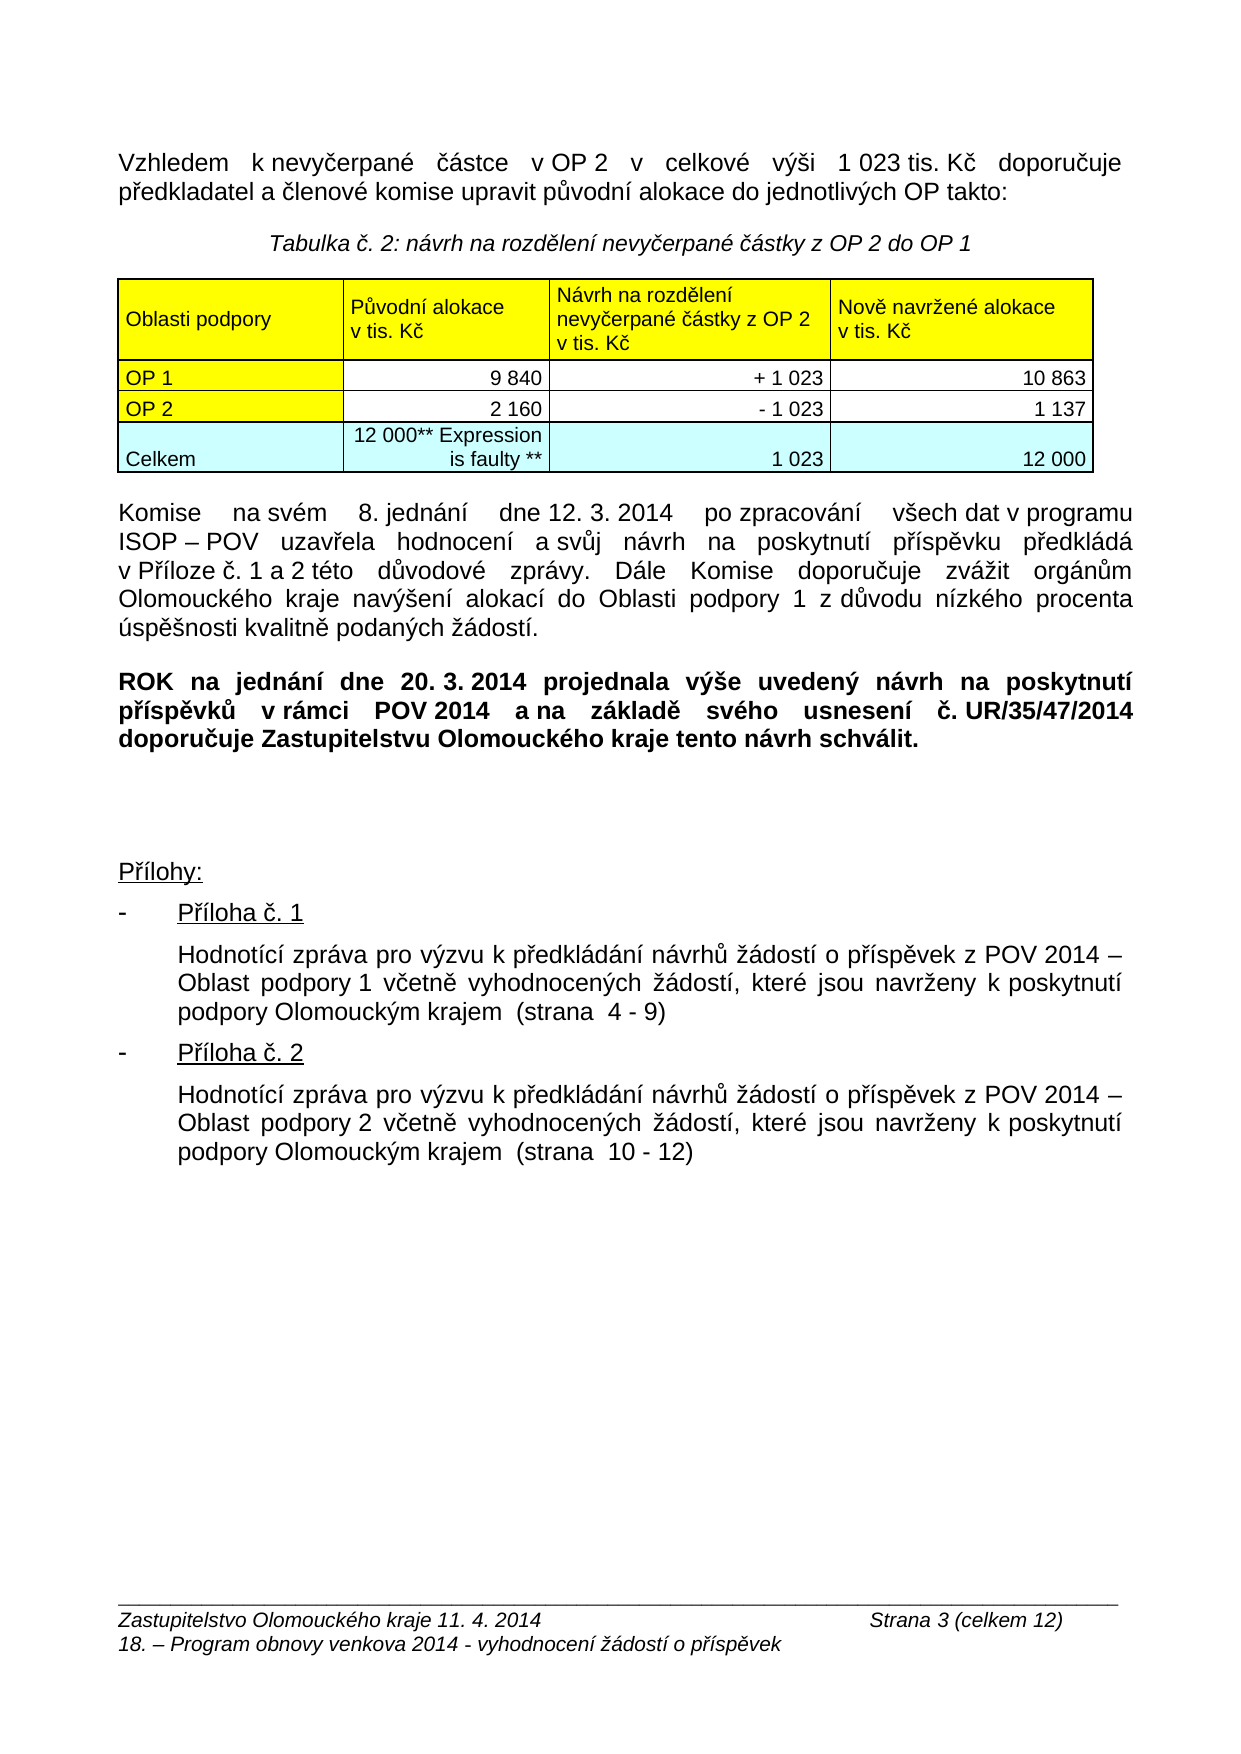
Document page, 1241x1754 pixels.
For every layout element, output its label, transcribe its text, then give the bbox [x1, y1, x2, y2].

table_cell 10 863 [831, 361, 1092, 390]
table_cell + 1 023 [550, 361, 830, 390]
table_cell 9 840 [344, 361, 549, 390]
text Přílohy: [118, 857, 1122, 886]
table_cell OP 1 [119, 361, 343, 390]
table_header Nově navržené alokace v tis. Kč [831, 280, 1092, 359]
table_cell Celkem [119, 423, 343, 471]
table_cell 12 000 [831, 423, 1092, 471]
table_cell 2 160 [344, 391, 549, 421]
table_cell - 1 023 [550, 391, 830, 421]
table_cell 1 023 [550, 423, 830, 471]
text Hodnotící zpráva pro výzvu k předkládání návrhů žádostí o příspěvek z POV 2014 – Oblast podpory 2 včetně vyhodnocených žádostí, které jsou navrženy k poskytnutí podpory Olomouckým krajem (strana 10 - 12) [177, 1080, 1122, 1166]
table_header Původní alokace v tis. Kč [344, 280, 549, 359]
text Příloha č. 2 [118, 1038, 1122, 1067]
text Komise na svém 8. jednání dne 12. 3. 2014 po zpracování všech dat v programu ISOP – POV uzavřela hodnocení a svůj návrh na poskytnutí příspěvku předkládá v Příloze č. 1 a 2 této důvodové zprávy. Dále Komise doporučuje zvážit orgánům Olomouckého kraje navýšení alokací do Oblasti podpory 1 z důvodu nízkého procenta úspěšnosti kvalitně podaných žádostí. [118, 498, 1133, 642]
text ROK na jednání dne 20. 3. 2014 projednala výše uvedený návrh na poskytnutí příspěvků v rámci POV 2014 a na základě svého usnesení č. UR/35/47/2014 doporučuje Zastupitelstvu Olomouckého kraje tento návrh schválit. [118, 667, 1133, 753]
table_cell 12 000 [344, 423, 549, 471]
table_cell OP 2 [119, 391, 343, 421]
text Příloha č. 1 [118, 898, 1122, 927]
text Hodnotící zpráva pro výzvu k předkládání návrhů žádostí o příspěvek z POV 2014 – Oblast podpory 1 včetně vyhodnocených žádostí, které jsou navrženy k poskytnutí podpory Olomouckým krajem (strana 4 - 9) [177, 939, 1122, 1026]
table_cell 1 137 [831, 391, 1092, 421]
text Vzhledem k nevyčerpané částce v OP 2 v celkové výši 1 023 tis. Kč doporučuje předkladatel a členové komise upravit původní alokace do jednotlivých OP takto: [118, 148, 1122, 205]
text Tabulka č. 2: návrh na rozdělení nevyčerpané částky z OP 2 do OP 1 [118, 230, 1122, 257]
table_header Oblasti podpory [119, 280, 343, 359]
table_header Návrh na rozdělení nevyčerpané částky z OP 2 v tis. Kč [550, 280, 830, 359]
